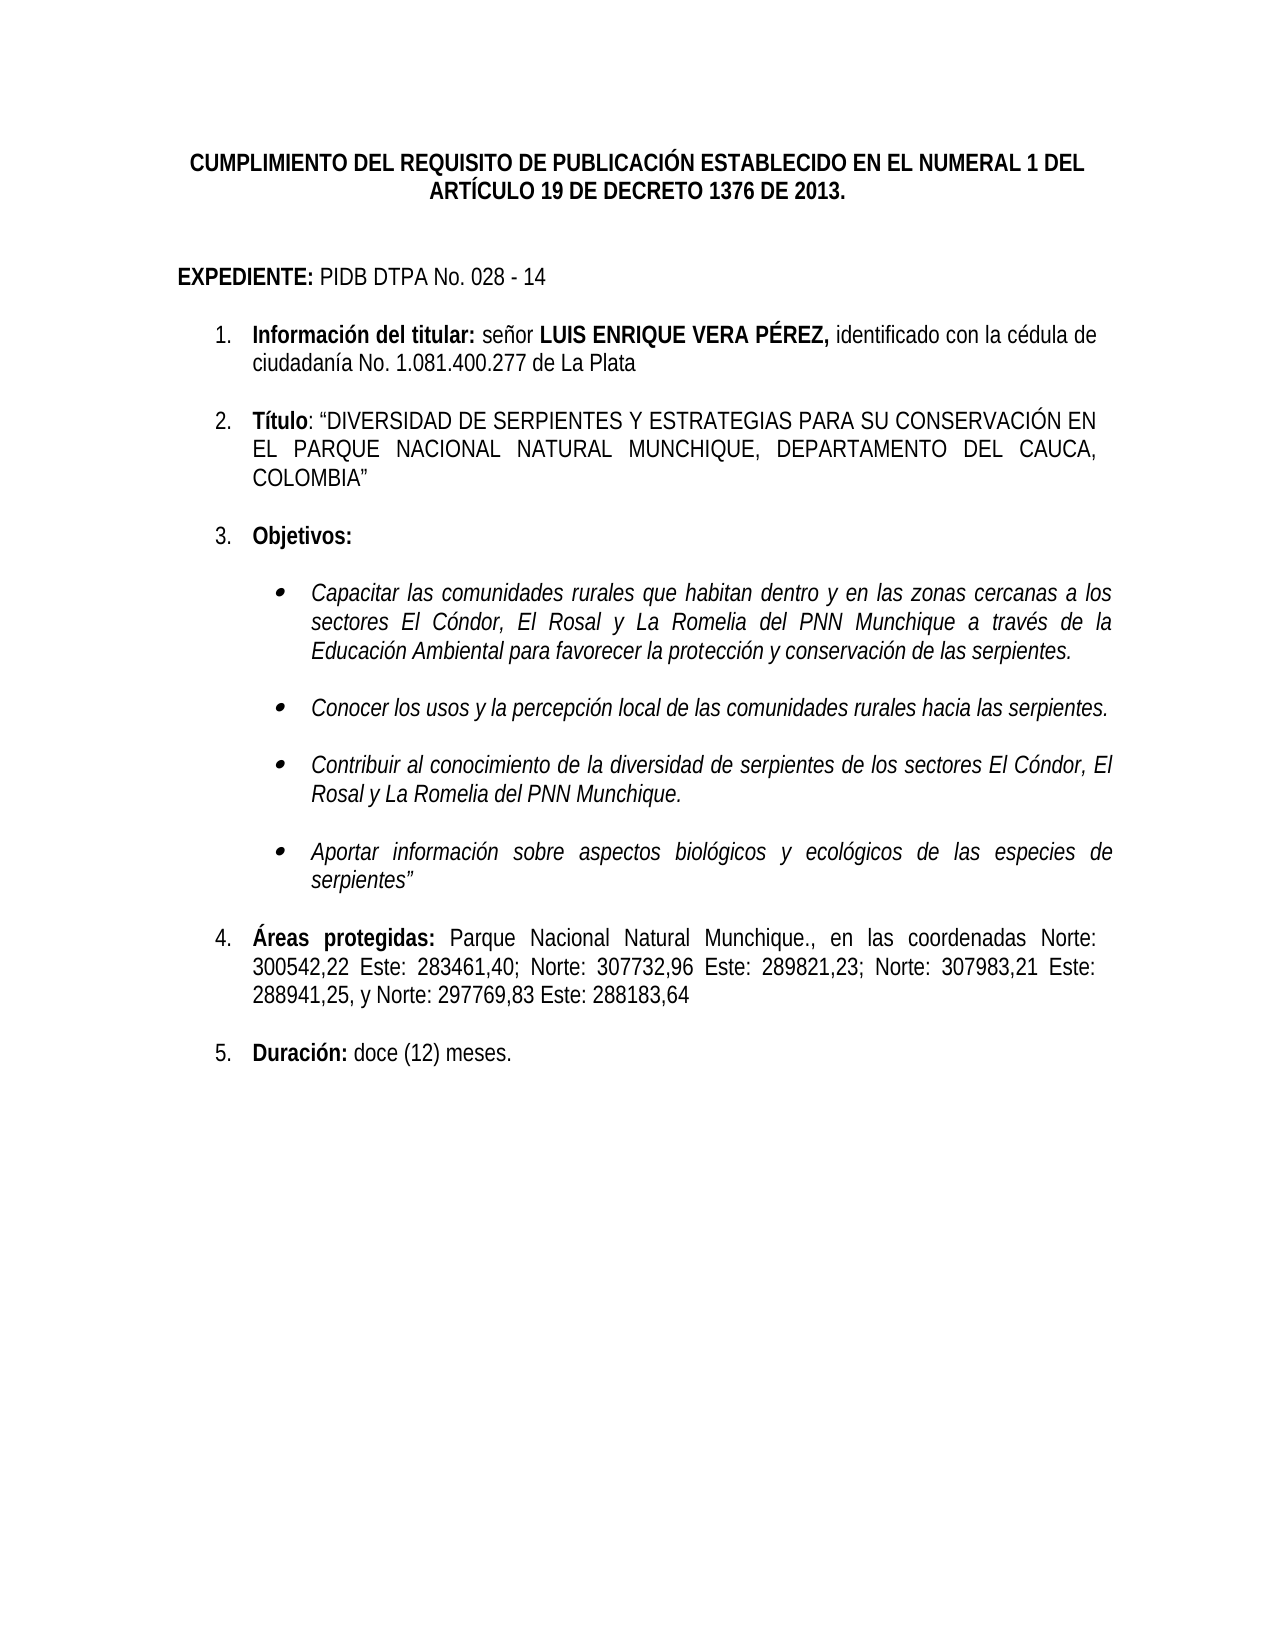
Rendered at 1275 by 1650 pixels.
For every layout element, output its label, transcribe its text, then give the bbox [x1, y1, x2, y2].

list Áreas protegidas: Parque Nacional Natural Munchique., en las coordenadas Norte: 300542,22 Este: 283461,40; Norte: 307732,96 Este: 289821,23; Norte: 307983,21 Este: 288941,25, y Norte: 297769,83 Este: 288183,64 [215, 923, 1098, 1009]
list Objetivos: [215, 521, 1098, 549]
text CUMPLIMIENTO DEL REQUISITO DE PUBLICACIÓN ESTABLECIDO EN EL NUMERAL 1 DEL ARTÍCULO 19 DE DECRETO 1376 DE 2013. [177, 148, 1098, 205]
list Título: “DIVERSIDAD DE SERPIENTES Y ESTRATEGIAS PARA SU CONSERVACIÓN EN EL PARQUE NACIONAL NATURAL MUNCHIQUE, DEPARTAMENTO DEL CAUCA, COLOMBIA” [215, 406, 1098, 492]
list Aportar información sobre aspectos biológicos y ecológicos de las especies de serpientes” [274, 837, 1114, 894]
list Contribuir al conocimiento de la diversidad de serpientes de los sectores El Cóndor, El Rosal y La Romelia del PNN Munchique. [274, 751, 1114, 808]
list Información del titular: señor LUIS ENRIQUE VERA PÉREZ, identificado con la cédula de ciudadanía No. 1.081.400.277 de La Plata [215, 319, 1098, 377]
text EXPEDIENTE: PIDB DTPA No. 028 - 14 [177, 262, 1098, 291]
list Capacitar las comunidades rurales que habitan dentro y en las zonas cercanas a los sectores El Cóndor, El Rosal y La Romelia del PNN Munchique a través de la Educación Ambiental para favorecer la protección y conservación de las serpientes. [274, 578, 1114, 664]
list Duración: doce (12) meses. [215, 1038, 1098, 1067]
list Conocer los usos y la percepción local de las comunidades rurales hacia las serpientes. [274, 693, 1114, 722]
